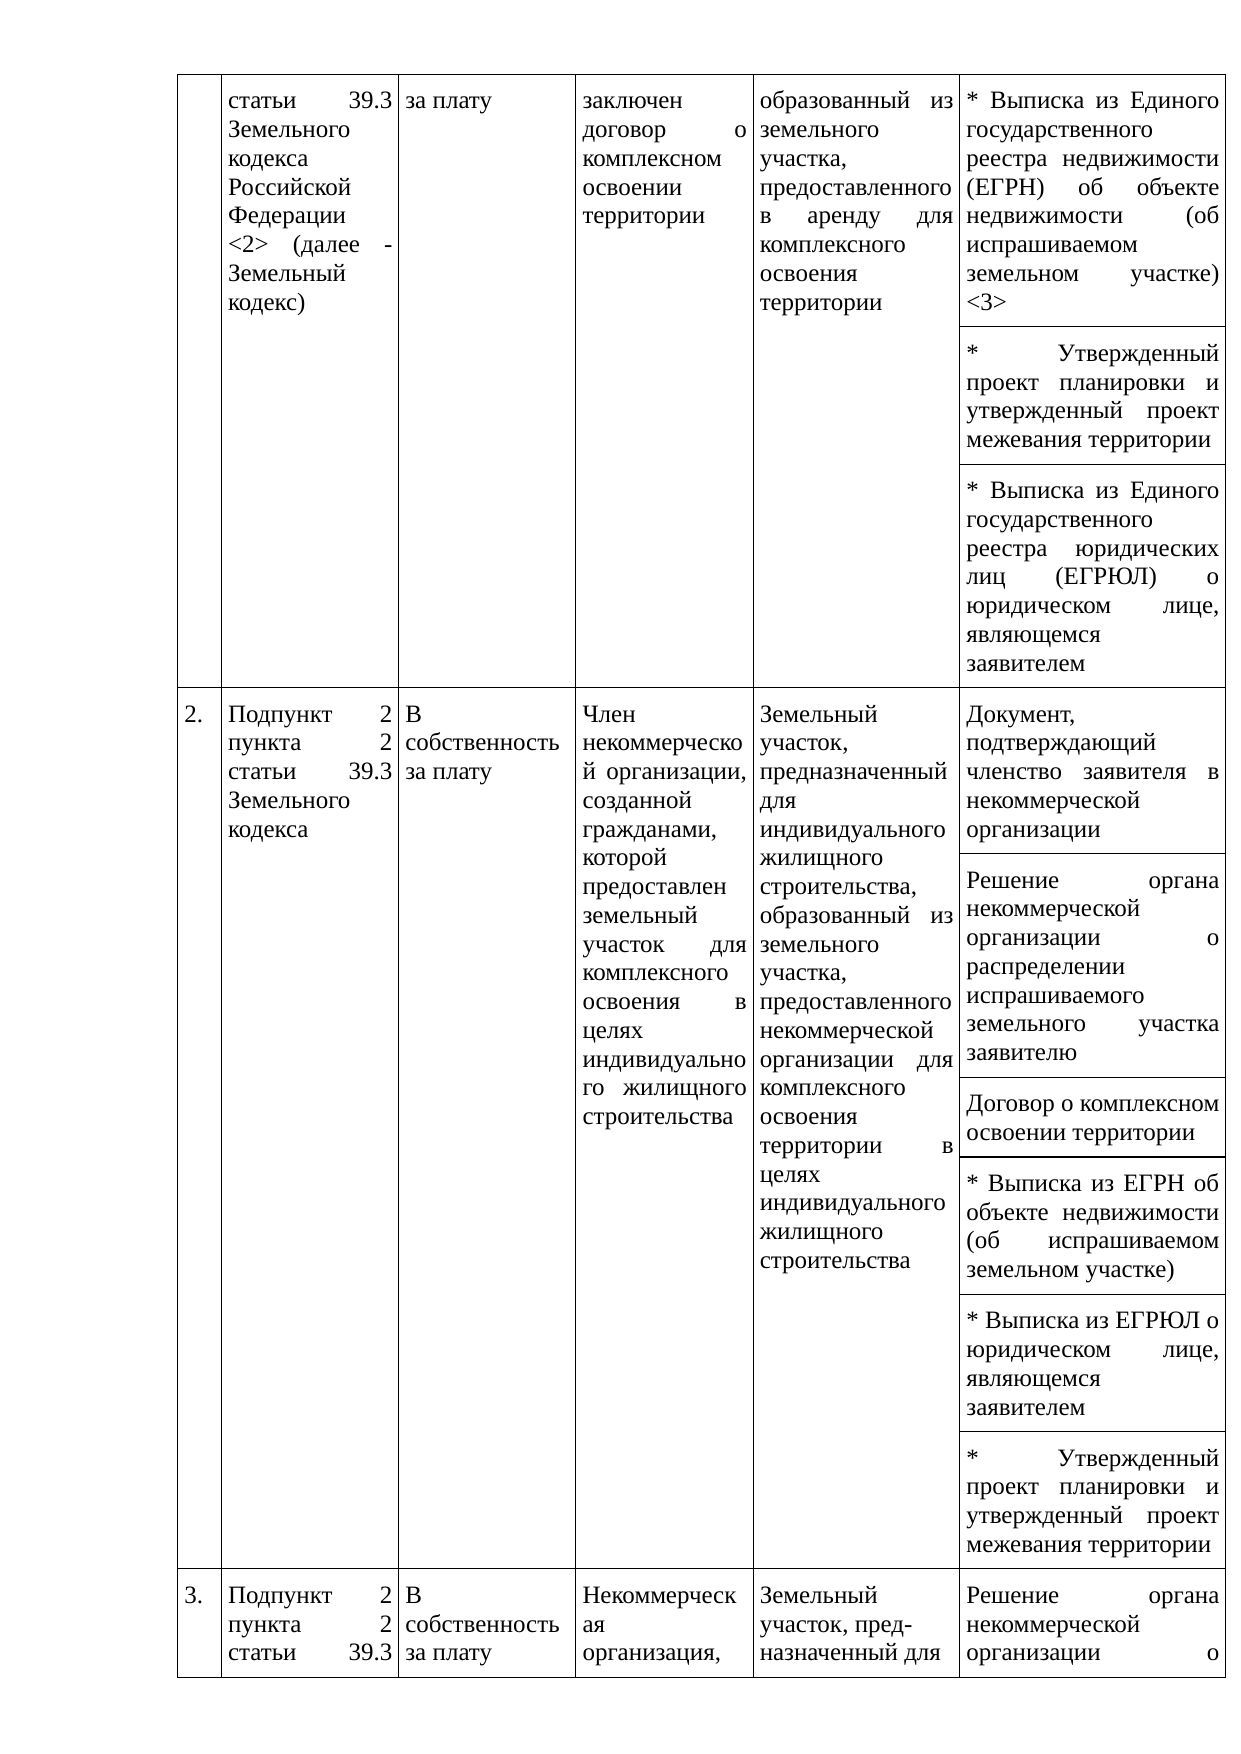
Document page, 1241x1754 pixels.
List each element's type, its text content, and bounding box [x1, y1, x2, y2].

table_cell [576, 1569, 753, 1677]
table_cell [754, 75, 959, 687]
table_cell 3. [178, 1569, 221, 1677]
table_cell Решение органа некоммерческой организации о распределении испрашиваемого земельного участка заявителю [960, 854, 1225, 1077]
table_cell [222, 1569, 398, 1677]
table_cell * Выписка из ЕГРН об объекте недвижимости (об испрашиваемом земельном участке) [960, 1158, 1225, 1294]
table_cell Земельный участок, предназначенный для индивидуального жилищного строительства, образованный из земельного участка, предоставленного некоммерческой организации для комплексного освоения территории в целях индивидуального жилищного строительства [754, 688, 959, 1568]
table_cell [576, 75, 753, 687]
table_cell Документ, подтверждающий членство заявителя в некоммерческой организации [960, 688, 1225, 853]
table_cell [399, 75, 575, 687]
table_cell * Выписка из Единого государственного реестра юридических лиц (ЕГРЮЛ) о юридическом лице, являющемся заявителем [960, 465, 1225, 687]
table_cell Член некоммерческой организации, созданной гражданами, которой предоставлен земельный участок для комплексного освоения в целях индивидуального жилищного строительства [576, 688, 753, 1568]
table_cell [399, 1569, 575, 1677]
table_cell * Выписка из Единого государственного реестра недвижимости (ЕГРН) об объекте недвижимости (об испрашиваемом земельном участке) <3> [960, 75, 1225, 326]
table_cell Подпункт 2 пункта 2 статьи 39.3 Земельного кодекса [222, 688, 398, 1568]
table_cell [754, 1569, 959, 1677]
table_cell * Утвержденный проект планировки и утвержденный проект межевания территории [960, 327, 1225, 463]
table_cell В собственность за плату [399, 688, 575, 1568]
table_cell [222, 75, 398, 687]
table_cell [960, 1569, 1225, 1677]
table_cell * Выписка из ЕГРЮЛ о юридическом лице, являющемся заявителем [960, 1295, 1225, 1431]
table_cell 1. [178, 75, 221, 687]
table_cell Договор о комплексном освоении территории [960, 1078, 1225, 1156]
table_cell 2. [178, 688, 221, 1568]
table_cell * Утвержденный проект планировки и утвержденный проект межевания территории [960, 1432, 1225, 1568]
